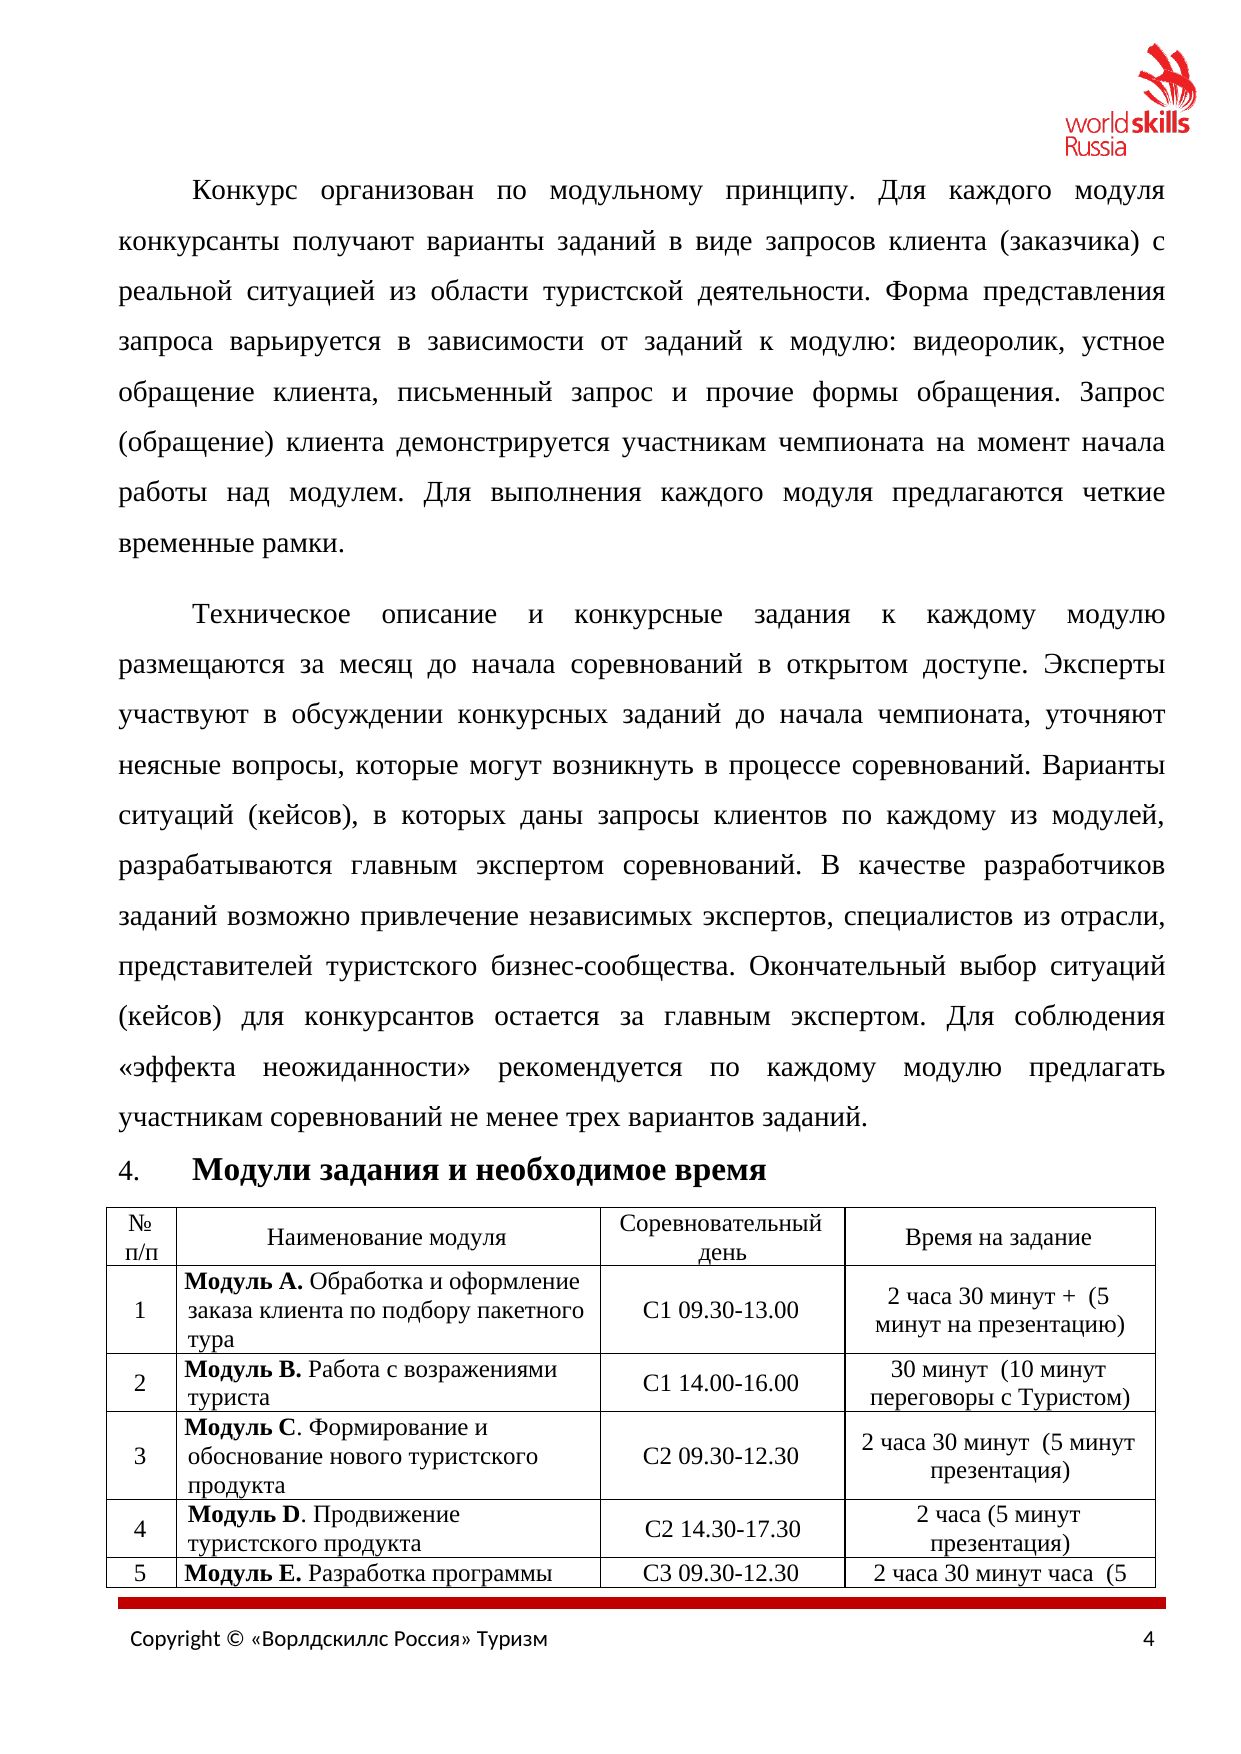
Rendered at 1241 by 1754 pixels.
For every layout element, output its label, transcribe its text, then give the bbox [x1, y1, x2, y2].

text Конкурс организован по модульному принципу. Для каждого модуля конкурсанты получают варианты заданий в виде запросов клиента (заказчика) с реальной ситуацией из области туристской деятельности. Форма представления запроса варьируется в зависимости от заданий к модулю: видеоролик, устное обращение клиента, письменный запрос и прочие формы обращения. Запрос (обращение) клиента демонстрируется участникам чемпионата на момент начала работы над модулем. Для выполнения каждого модуля предлагаются четкие временные рамки. [118, 87, 1166, 558]
table_cell С1 14.00-16.00 [601, 1354, 844, 1411]
table_cell 2 часа 30 минут (5 минут презентация) [846, 1412, 1155, 1498]
table_cell 4 [107, 1500, 176, 1557]
list Модули задания и необходимое время [118, 1149, 1166, 1188]
table_cell 30 минут (10 минут переговоры с Туристом) [846, 1354, 1155, 1411]
table_cell Модуль В. Работа с возражениями туриста [177, 1354, 600, 1411]
table_header Время на задание [846, 1208, 1155, 1265]
picture [1065, 43, 1222, 156]
table_cell 2 часа 30 минут + (5 минут на презентацию) [846, 1266, 1155, 1353]
table_cell С1 09.30-13.00 [601, 1266, 844, 1353]
table_cell 2 часа (5 минут презентация) [846, 1500, 1155, 1557]
table_cell 2 часа 30 минут часа (5 минут презентация [846, 1558, 1155, 1587]
table_cell Модуль А. Обработка и оформление заказа клиента по подбору пакетного тура [177, 1266, 600, 1353]
table_header № п/п [107, 1208, 176, 1265]
table_cell 1 [107, 1266, 176, 1353]
table_cell 2 [107, 1354, 176, 1411]
table_cell С3 09.30-12.30 [601, 1558, 844, 1587]
table_cell 3 [107, 1412, 176, 1498]
table_cell С2 09.30-12.30 [601, 1412, 844, 1498]
list Техническое описание и конкурсные задания к каждому модулю размещаются за месяц до начала соревнований в открытом доступе. Эксперты участвуют в обсуждении конкурсных заданий до начала чемпионата, уточняют неясные вопросы, которые могут возникнуть в процессе соревнований. Варианты ситуаций (кейсов), в которых даны запросы клиентов по каждому из модулей, разрабатываются главным экспертом соревнований. В качестве разработчиков заданий возможно привлечение независимых экспертов, специалистов из отрасли, представителей туристского бизнес-сообщества. Окончательный выбор ситуаций (кейсов) для конкурсантов остается за главным экспертом. Для соблюдения «эффекта неожиданности» рекомендуется по каждому модулю предлагать участникам соревнований не менее трех вариантов заданий. [118, 596, 1166, 1132]
table_cell С2 14.30-17.30 [601, 1500, 844, 1557]
table_cell 5 [107, 1558, 176, 1587]
table_header Соревновательный день [601, 1208, 844, 1265]
table_cell Модуль E. Разработка программы тура по заказу клиента [177, 1558, 600, 1587]
table_cell Модуль D. Продвижение туристского продукта [177, 1500, 600, 1557]
table_header Наименование модуля [177, 1208, 600, 1265]
table_cell Модуль С. Формирование и обоснование нового туристского продукта [177, 1412, 600, 1498]
